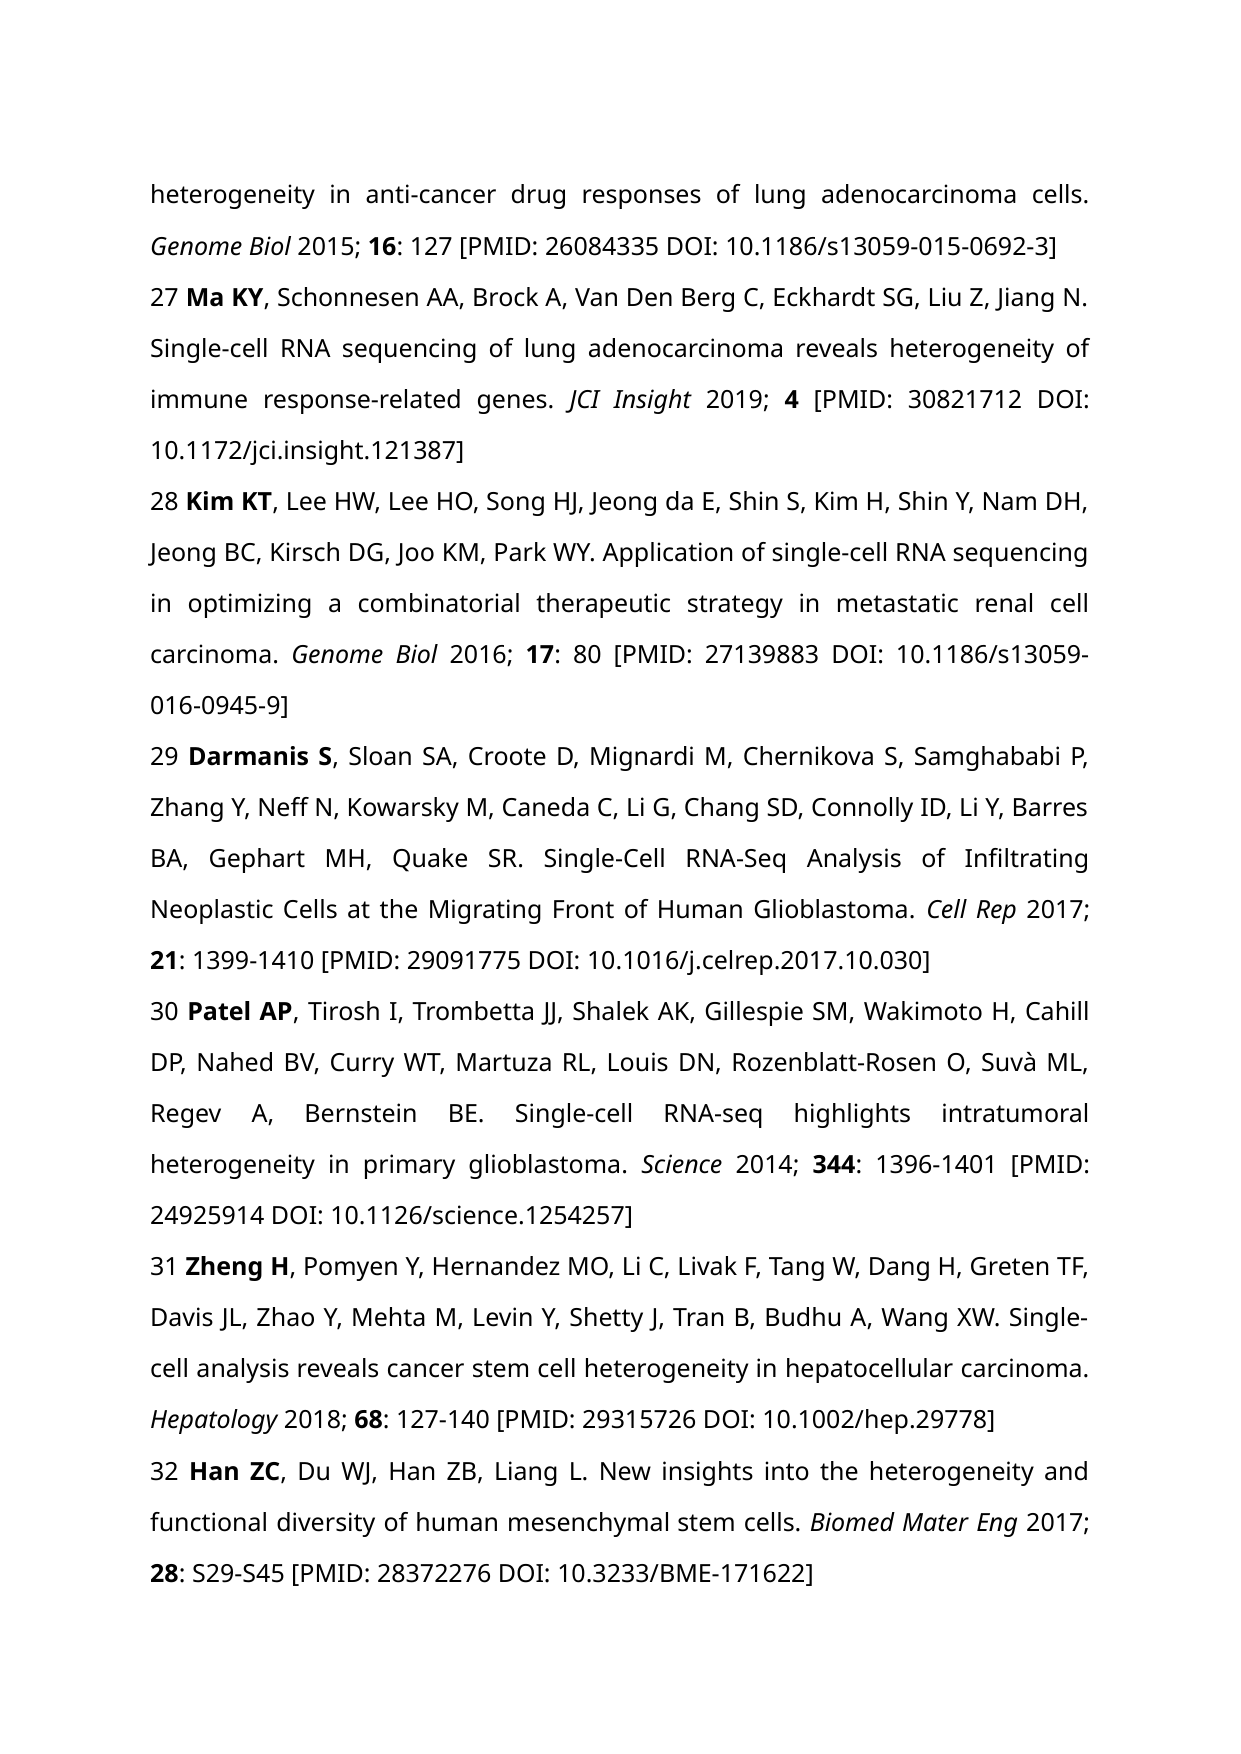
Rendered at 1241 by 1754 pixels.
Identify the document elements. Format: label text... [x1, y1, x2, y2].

text 31 Zheng H, Pomyen Y, Hernandez MO, Li C, Livak F, Tang W, Dang H, Greten TF, Davis JL, Zhao Y, Mehta M, Levin Y, Shetty J, Tran B, Budhu A, Wang XW. Single-cell analysis reveals cancer stem cell heterogeneity in hepatocellular carcinoma. Hepatology 2018; 68: 127-140 [PMID: 29315726 DOI: 10.1002/hep.29778] [150, 1249, 1090, 1436]
text 30 Patel AP, Tirosh I, Trombetta JJ, Shalek AK, Gillespie SM, Wakimoto H, Cahill DP, Nahed BV, Curry WT, Martuza RL, Louis DN, Rozenblatt-Rosen O, Suvà ML, Regev A, Bernstein BE. Single-cell RNA-seq highlights intratumoral heterogeneity in primary glioblastoma. Science 2014; 344: 1396-1401 [PMID: 24925914 DOI: 10.1126/science.1254257] [150, 994, 1090, 1232]
text 27 Ma KY, Schonnesen AA, Brock A, Van Den Berg C, Eckhardt SG, Liu Z, Jiang N. Single-cell RNA sequencing of lung adenocarcinoma reveals heterogeneity of immune response-related genes. JCI Insight 2019; 4 [PMID: 30821712 DOI: 10.1172/jci.insight.121387] [150, 279, 1090, 466]
text 29 Darmanis S, Sloan SA, Croote D, Mignardi M, Chernikova S, Samghababi P, Zhang Y, Neff N, Kowarsky M, Caneda C, Li G, Chang SD, Connolly ID, Li Y, Barres BA, Gephart MH, Quake SR. Single-Cell RNA-Seq Analysis of Infiltrating Neoplastic Cells at the Migrating Front of Human Glioblastoma. Cell Rep 2017; 21: 1399-1410 [PMID: 29091775 DOI: 10.1016/j.celrep.2017.10.030] [150, 739, 1090, 977]
text 32 Han ZC, Du WJ, Han ZB, Liang L. New insights into the heterogeneity and functional diversity of human mesenchymal stem cells. Biomed Mater Eng 2017; 28: S29-S45 [PMID: 28372276 DOI: 10.3233/BME-171622] [150, 1453, 1090, 1589]
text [150, 177, 1090, 262]
text 28 Kim KT, Lee HW, Lee HO, Song HJ, Jeong da E, Shin S, Kim H, Shin Y, Nam DH, Jeong BC, Kirsch DG, Joo KM, Park WY. Application of single-cell RNA sequencing in optimizing a combinatorial therapeutic strategy in metastatic renal cell carcinoma. Genome Biol 2016; 17: 80 [PMID: 27139883 DOI: 10.1186/s13059-016-0945-9] [150, 483, 1090, 722]
